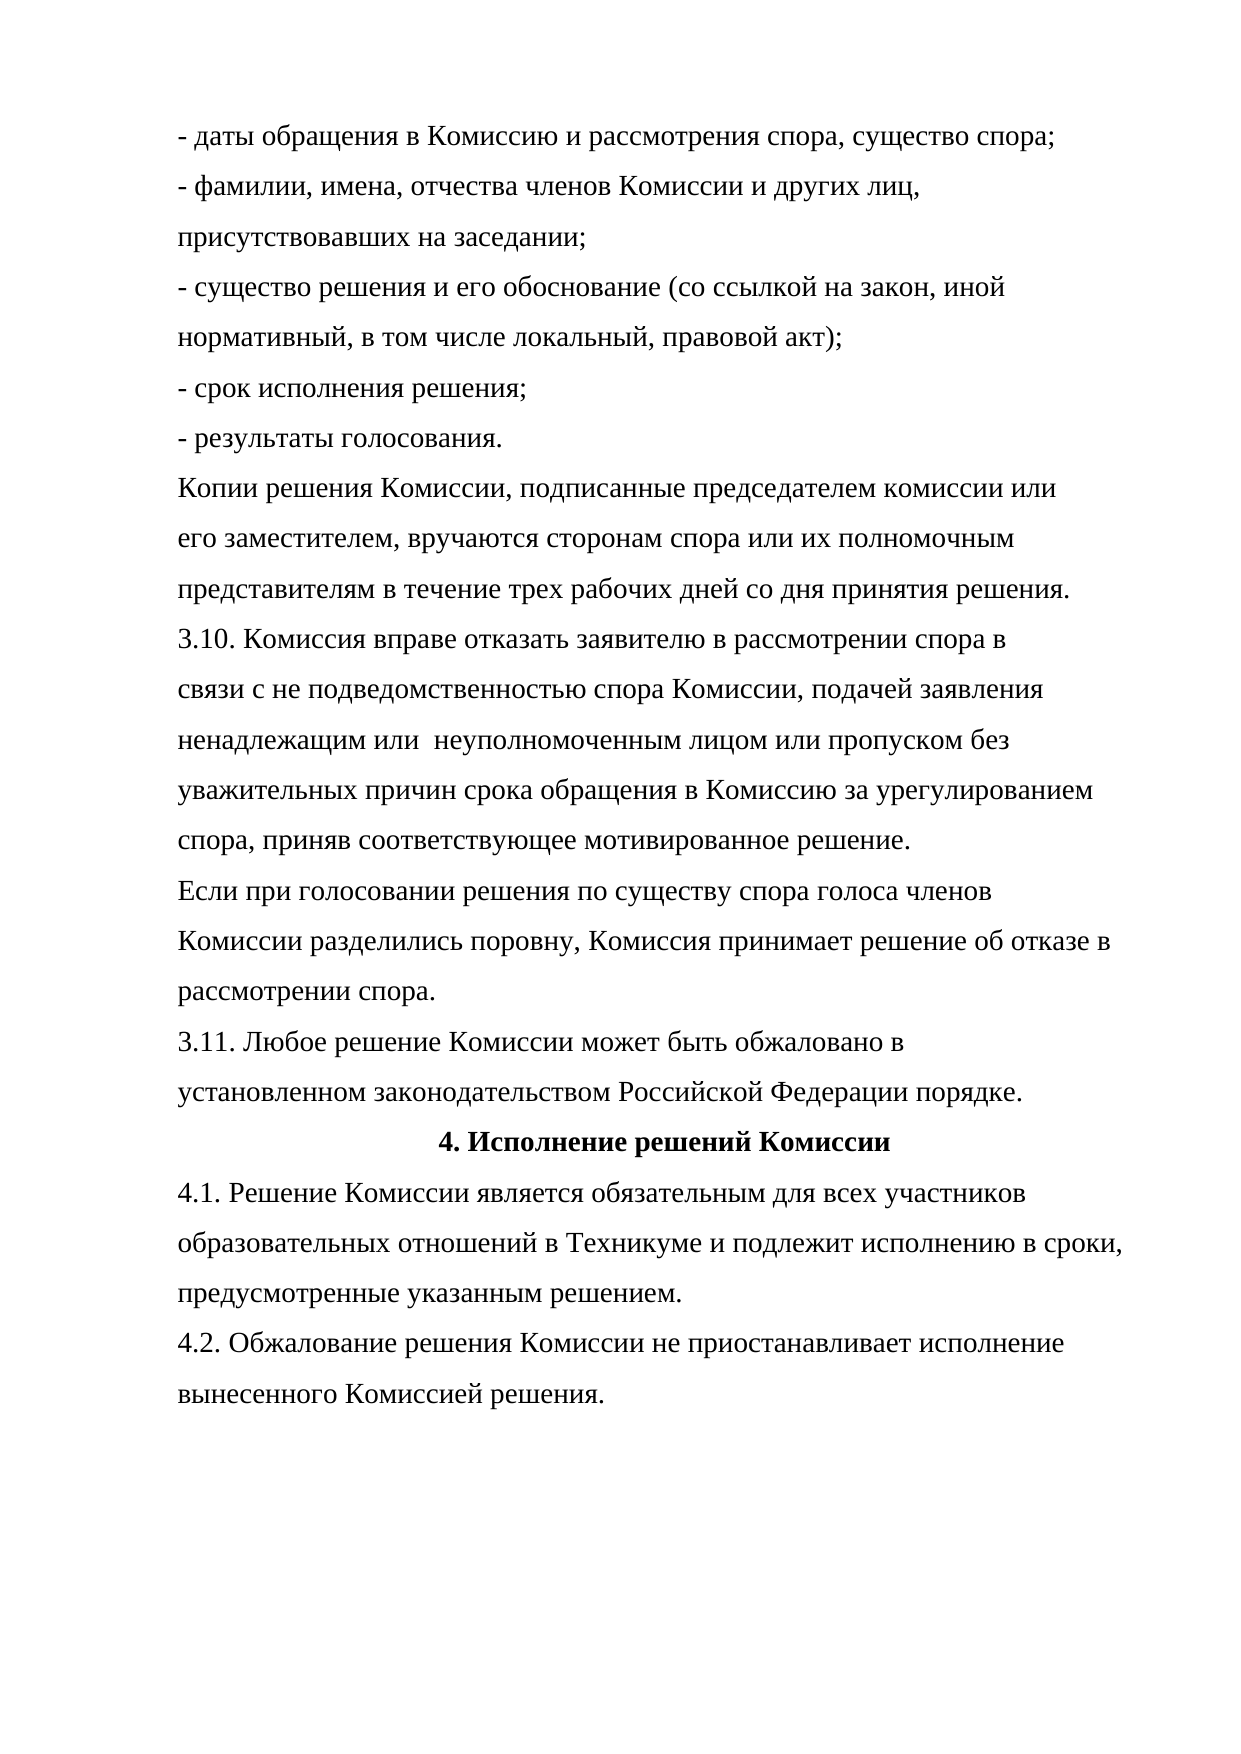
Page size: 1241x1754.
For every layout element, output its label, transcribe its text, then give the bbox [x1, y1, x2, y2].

text 4.1. Решение Комиссии является обязательным для всех участников [177, 1175, 1152, 1208]
text Комиссии разделились поровну, Комиссия принимает решение об отказе в [177, 923, 1152, 957]
text спора, приняв соответствующее мотивированное решение. [177, 822, 1152, 856]
text уважительных причин срока обращения в Комиссию за урегулированием [177, 772, 1152, 806]
text предусмотренные указанным решением. [177, 1275, 1152, 1309]
text присутствовавших на заседании; [177, 219, 1152, 252]
text 3.10. Комиссия вправе отказать заявителю в рассмотрении спора в [177, 621, 1152, 655]
text представителям в течение трех рабочих дней со дня принятия решения. [177, 571, 1152, 604]
text ненадлежащим или неуполномоченным лицом или пропуском без [177, 722, 1152, 755]
text - даты обращения в Комиссию и рассмотрения спора, существо спора; [177, 118, 1152, 152]
text Если при голосовании решения по существу спора голоса членов [177, 873, 1152, 906]
text вынесенного Комиссией решения. [177, 1376, 1152, 1409]
text - фамилии, имена, отчества членов Комиссии и других лиц, [177, 168, 1152, 202]
text рассмотрении спора. [177, 973, 1152, 1007]
text нормативный, в том числе локальный, правовой акт); [177, 319, 1152, 353]
text образовательных отношений в Техникуме и подлежит исполнению в сроки, [177, 1225, 1152, 1258]
text - срок исполнения решения; [177, 370, 1152, 403]
text связи с не подведомственностью спора Комиссии, подачей заявления [177, 672, 1152, 705]
text 3.11. Любое решение Комиссии может быть обжаловано в [177, 1024, 1152, 1057]
text его заместителем, вручаются сторонам спора или их полномочным [177, 521, 1152, 554]
text 4.2. Обжалование решения Комиссии не приостанавливает исполнение [177, 1326, 1152, 1359]
text Копии решения Комиссии, подписанные председателем комиссии или [177, 470, 1152, 504]
text установленном законодательством Российской Федерации порядке. [177, 1074, 1152, 1108]
text 4. Исполнение решений Комиссии [177, 1124, 1152, 1158]
text - результаты голосования. [177, 420, 1152, 453]
text - существо решения и его обоснование (со ссылкой на закон, иной [177, 269, 1152, 303]
